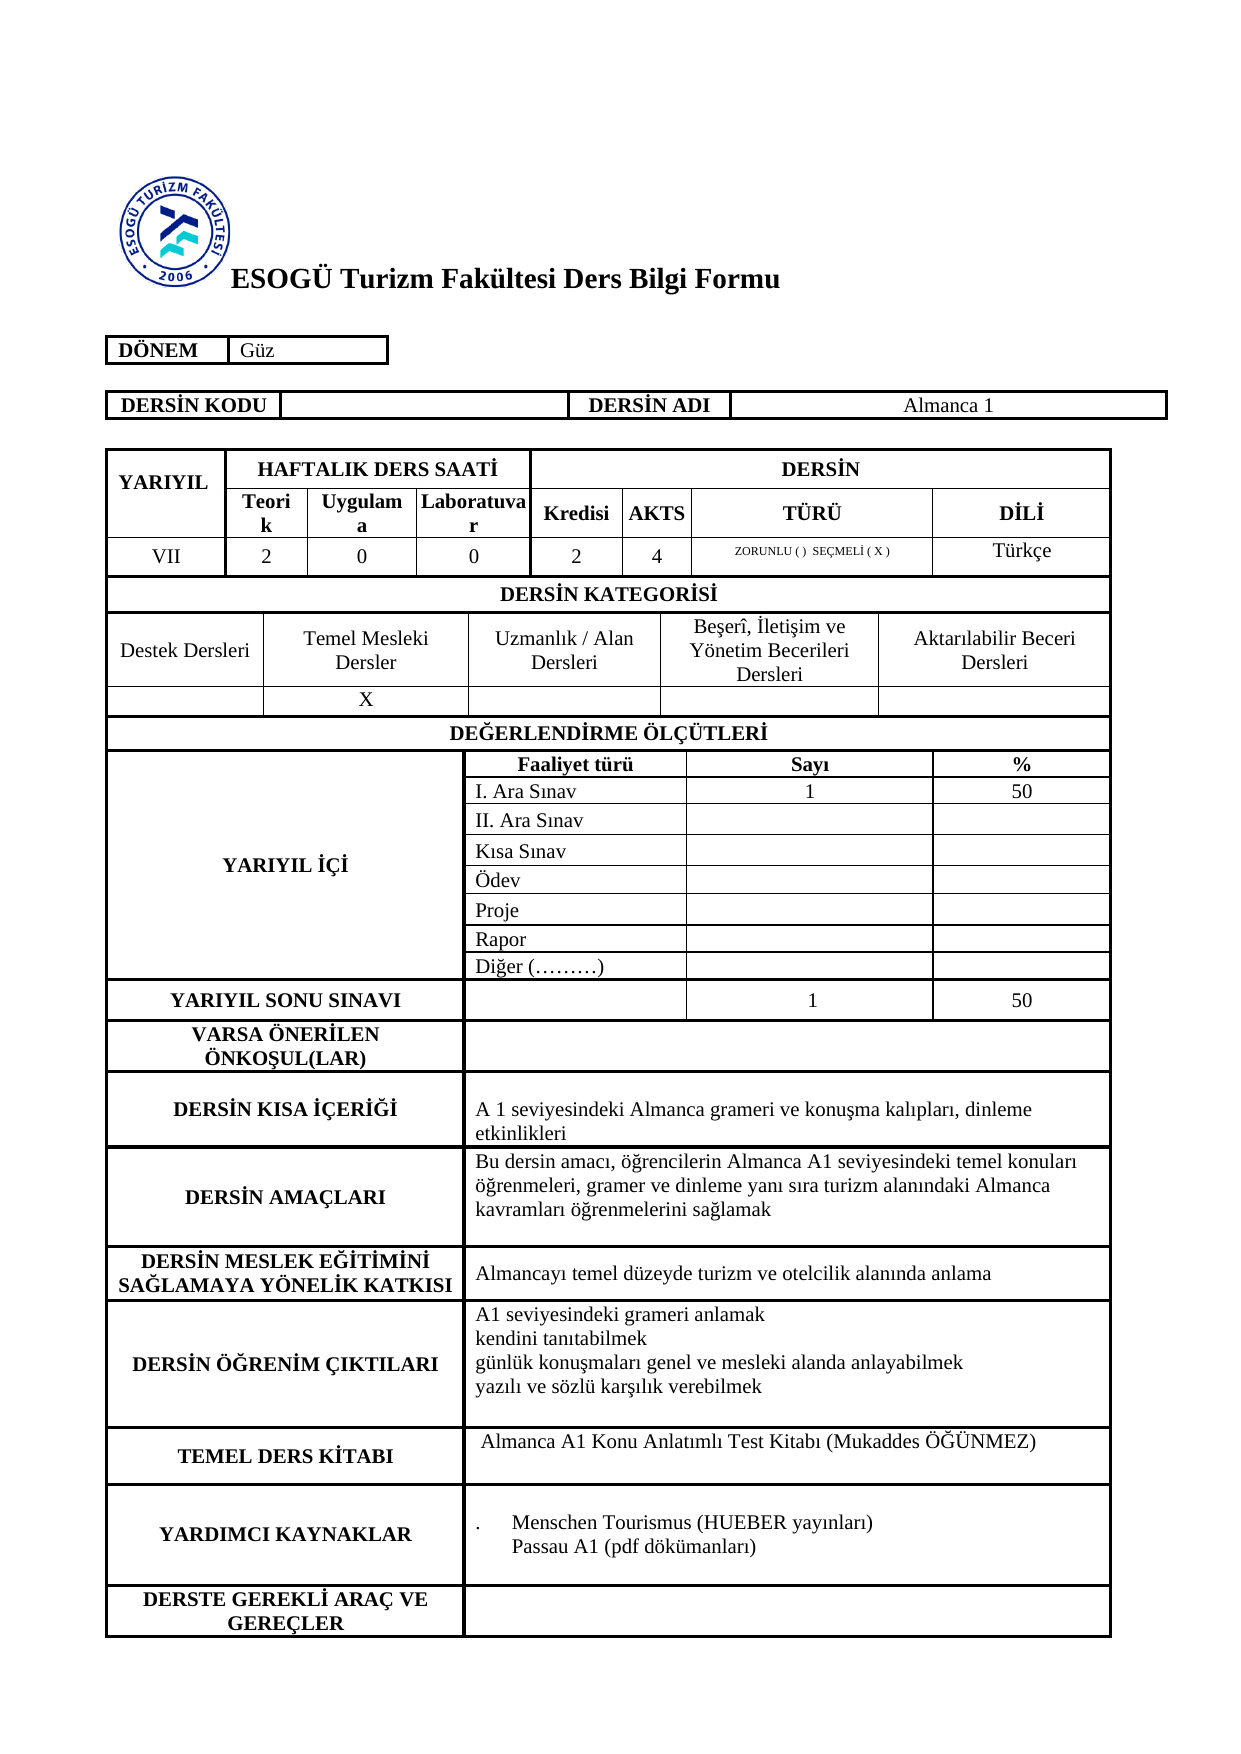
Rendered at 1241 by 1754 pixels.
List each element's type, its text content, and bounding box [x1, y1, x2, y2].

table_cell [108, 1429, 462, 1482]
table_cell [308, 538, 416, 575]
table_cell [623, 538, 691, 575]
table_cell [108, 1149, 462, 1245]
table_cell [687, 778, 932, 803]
text ESOGÜ Turizm Fakültesi Ders Bilgi Formu [118, 176, 1122, 294]
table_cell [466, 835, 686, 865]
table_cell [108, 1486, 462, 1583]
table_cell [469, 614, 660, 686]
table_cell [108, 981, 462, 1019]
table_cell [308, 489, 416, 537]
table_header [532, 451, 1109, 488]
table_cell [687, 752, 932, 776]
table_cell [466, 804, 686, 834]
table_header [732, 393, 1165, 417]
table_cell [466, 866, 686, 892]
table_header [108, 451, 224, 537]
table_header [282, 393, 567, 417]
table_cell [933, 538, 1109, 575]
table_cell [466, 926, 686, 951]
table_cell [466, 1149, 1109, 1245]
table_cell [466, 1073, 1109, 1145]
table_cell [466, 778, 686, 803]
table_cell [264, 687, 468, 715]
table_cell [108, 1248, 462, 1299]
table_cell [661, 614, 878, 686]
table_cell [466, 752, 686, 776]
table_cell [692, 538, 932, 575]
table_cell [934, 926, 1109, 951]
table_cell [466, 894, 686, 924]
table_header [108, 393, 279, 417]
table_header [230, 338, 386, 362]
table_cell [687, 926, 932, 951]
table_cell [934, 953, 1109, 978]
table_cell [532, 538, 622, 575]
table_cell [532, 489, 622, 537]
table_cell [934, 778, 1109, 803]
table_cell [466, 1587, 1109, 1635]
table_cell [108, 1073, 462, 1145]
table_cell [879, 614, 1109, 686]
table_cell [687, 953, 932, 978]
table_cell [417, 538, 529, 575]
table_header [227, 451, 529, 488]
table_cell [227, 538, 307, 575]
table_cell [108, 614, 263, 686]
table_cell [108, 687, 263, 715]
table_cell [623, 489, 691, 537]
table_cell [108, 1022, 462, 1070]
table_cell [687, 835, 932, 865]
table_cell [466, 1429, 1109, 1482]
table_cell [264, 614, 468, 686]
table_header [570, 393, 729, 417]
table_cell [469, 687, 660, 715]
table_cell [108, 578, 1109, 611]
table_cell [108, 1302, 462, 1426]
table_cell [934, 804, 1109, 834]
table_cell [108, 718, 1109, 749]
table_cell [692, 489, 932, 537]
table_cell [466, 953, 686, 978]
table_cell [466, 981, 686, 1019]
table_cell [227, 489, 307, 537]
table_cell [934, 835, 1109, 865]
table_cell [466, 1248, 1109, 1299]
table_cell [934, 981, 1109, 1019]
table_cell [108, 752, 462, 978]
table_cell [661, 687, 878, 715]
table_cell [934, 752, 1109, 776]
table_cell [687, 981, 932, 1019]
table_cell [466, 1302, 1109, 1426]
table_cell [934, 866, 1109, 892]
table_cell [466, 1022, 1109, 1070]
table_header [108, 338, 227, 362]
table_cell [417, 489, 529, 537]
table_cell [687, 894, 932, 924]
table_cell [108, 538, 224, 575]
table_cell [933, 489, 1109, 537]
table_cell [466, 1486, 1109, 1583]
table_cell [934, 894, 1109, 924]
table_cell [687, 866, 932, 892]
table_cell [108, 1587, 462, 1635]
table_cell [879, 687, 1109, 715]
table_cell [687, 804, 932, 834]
picture [118, 175, 231, 288]
